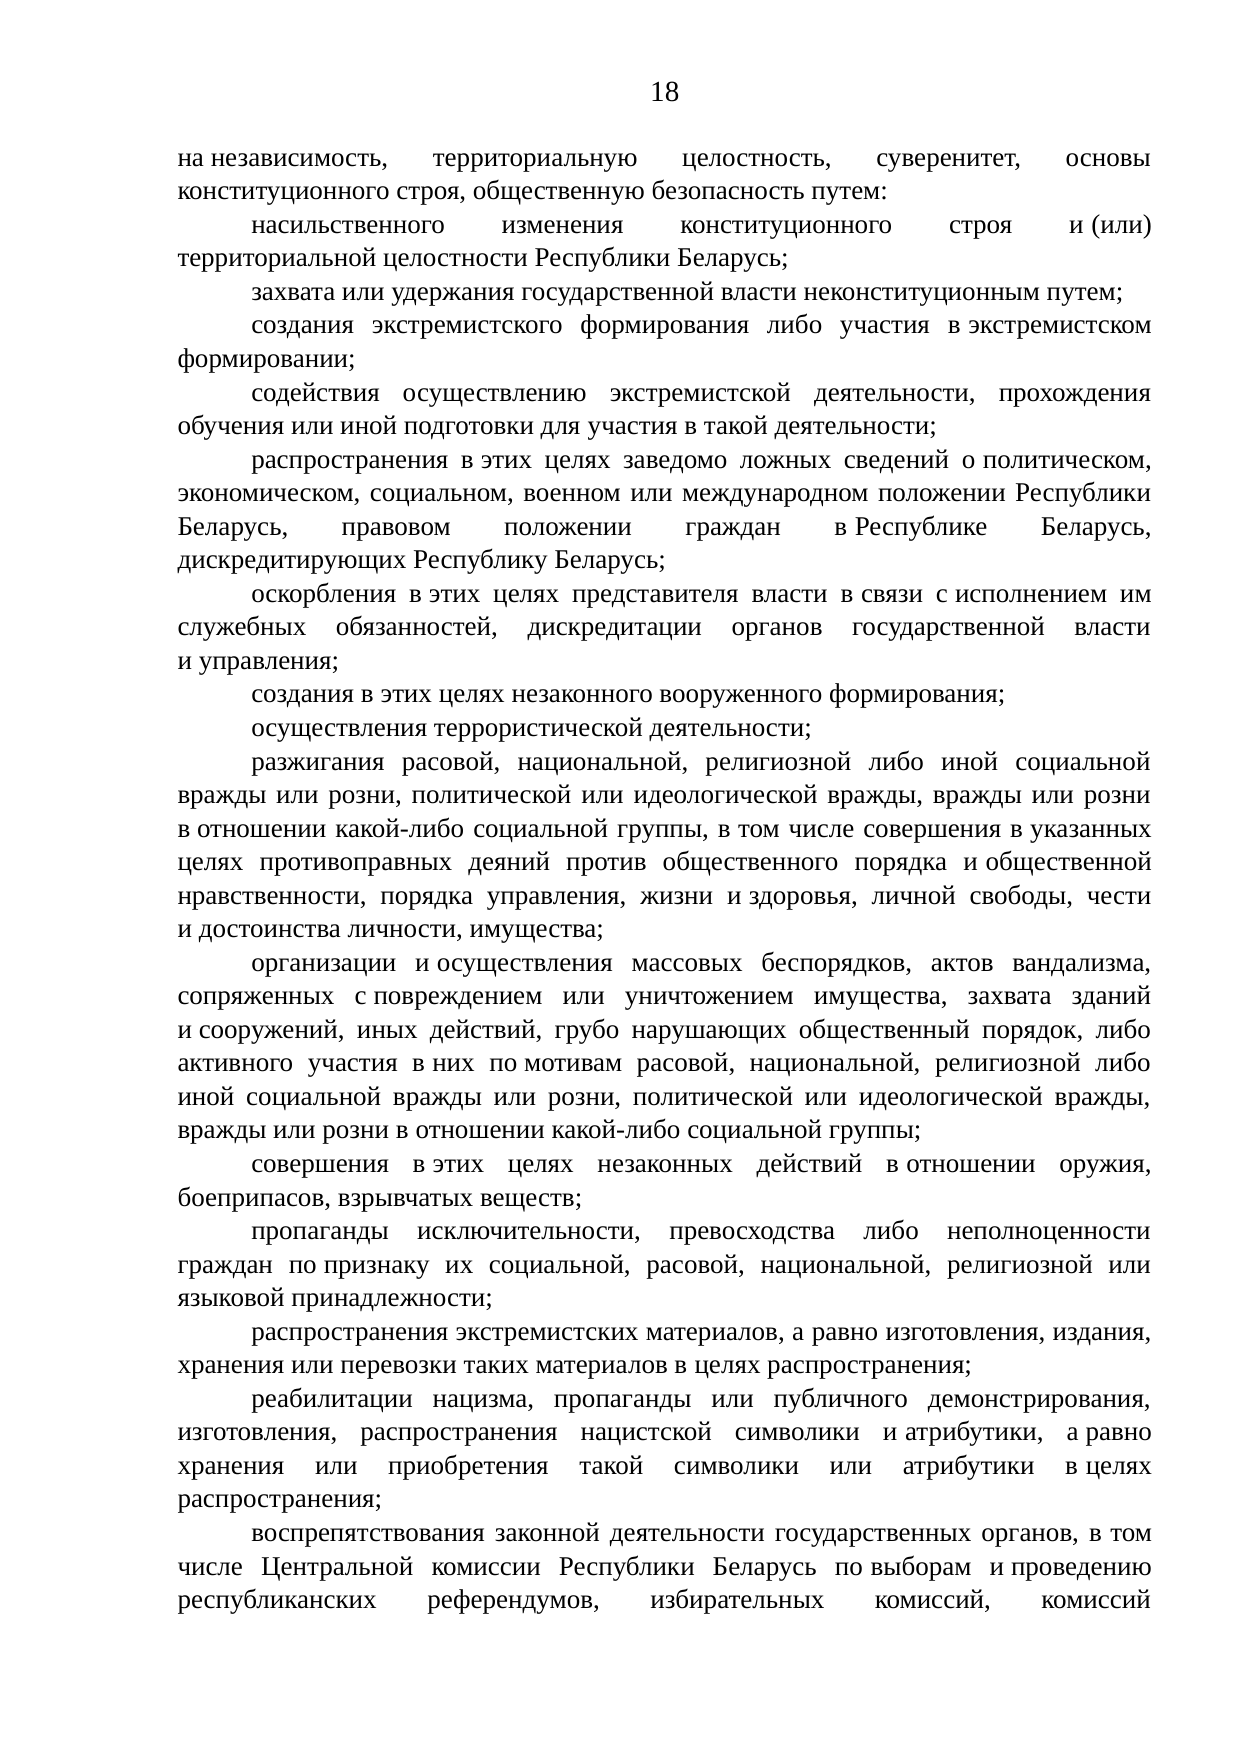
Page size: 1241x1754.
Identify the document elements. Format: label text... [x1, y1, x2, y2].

text создания в этих целях незаконного вооруженного формирования; [177, 677, 1152, 709]
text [177, 141, 1152, 206]
text организации и осуществления массовых беспорядков, актов вандализма, сопряженных с повреждением или уничтожением имущества, захвата зданий и сооружений, иных действий, грубо нарушающих общественный порядок, либо активного участия в них по мотивам расовой, национальной, религиозной либо иной социальной вражды или розни, политической или идеологической вражды, вражды или розни в отношении какой-либо социальной группы; [177, 946, 1152, 1145]
text совершения в этих целях незаконных действий в отношении оружия, боеприпасов, взрывчатых веществ; [177, 1147, 1152, 1212]
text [177, 1516, 1152, 1614]
text разжигания расовой, национальной, религиозной либо иной социальной вражды или розни, политической или идеологической вражды, вражды или розни в отношении какой-либо социальной группы, в том числе совершения в указанных целях противоправных деяний против общественного порядка и общественной нравственности, порядка управления, жизни и здоровья, личной свободы, чести и достоинства личности, имущества; [177, 744, 1152, 943]
text оскорбления в этих целях представителя власти в связи с исполнением им служебных обязанностей, дискредитации органов государственной власти и управления; [177, 577, 1152, 675]
text захвата или удержания государственной власти неконституционным путем; [177, 275, 1152, 306]
text осуществления террористической деятельности; [177, 711, 1152, 742]
text насильственного изменения конституционного строя и (или) территориальной целостности Республики Беларусь; [177, 208, 1152, 273]
text распространения в этих целях заведомо ложных сведений о политическом, экономическом, социальном, военном или международном положении Республики Беларусь, правовом положении граждан в Республике Беларусь, дискредитирующих Республику Беларусь; [177, 443, 1152, 574]
text создания экстремистского формирования либо участия в экстремистском формировании; [177, 308, 1152, 373]
text распространения экстремистских материалов, а равно изготовления, издания, хранения или перевозки таких материалов в целях распространения; [177, 1315, 1152, 1379]
text содействия осуществлению экстремистской деятельности, прохождения обучения или иной подготовки для участия в такой деятельности; [177, 376, 1152, 440]
text реабилитации нацизма, пропаганды или публичного демонстрирования, изготовления, распространения нацистской символики и атрибутики, а равно хранения или приобретения такой символики или атрибутики в целях распространения; [177, 1382, 1152, 1514]
text пропаганды исключительности, превосходства либо неполноценности граждан по признаку их социальной, расовой, национальной, религиозной или языковой принадлежности; [177, 1214, 1152, 1312]
